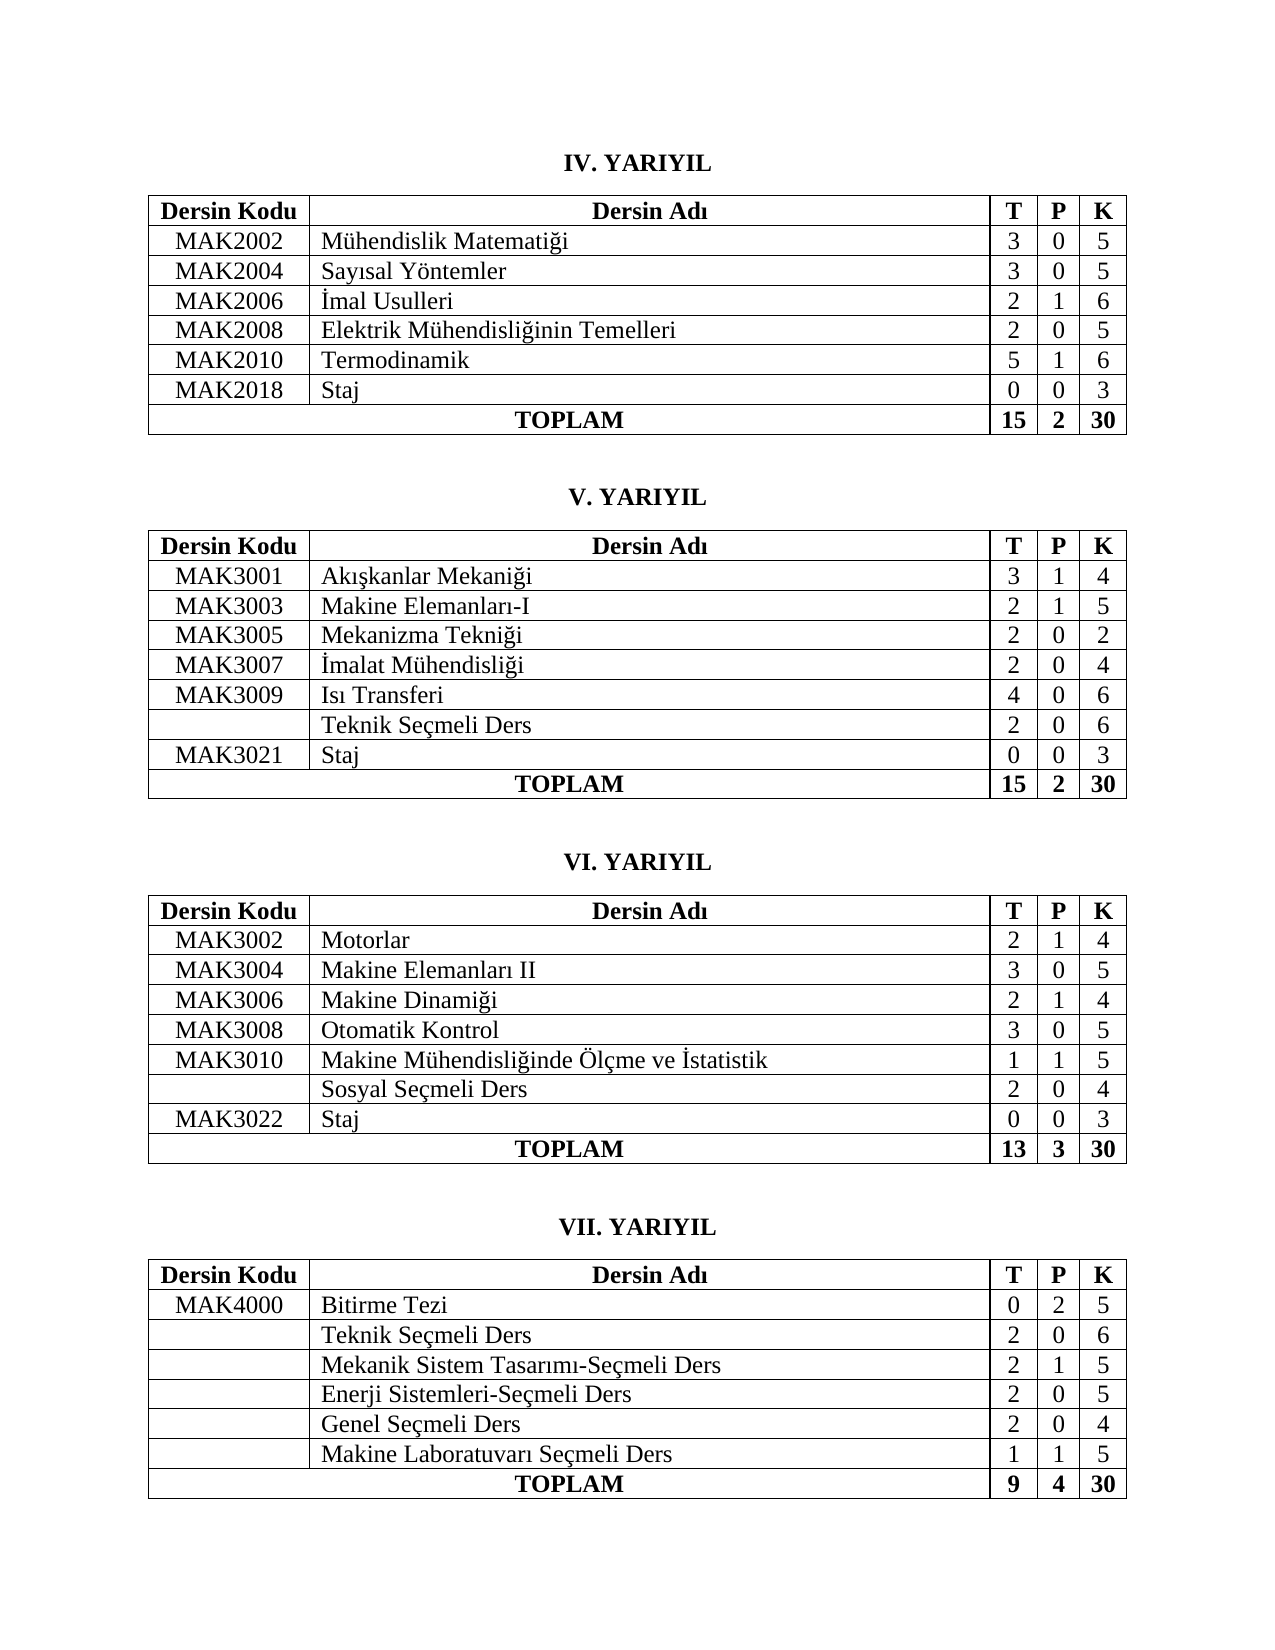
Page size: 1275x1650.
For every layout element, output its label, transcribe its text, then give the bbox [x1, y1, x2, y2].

table_cell 6 [1080, 345, 1126, 374]
table_cell 4 [1080, 650, 1126, 679]
table_cell Elektrik Mühendisliğinin Temelleri [310, 316, 989, 344]
table_cell 0 [1038, 1320, 1079, 1349]
table_cell MAK3022 [149, 1104, 309, 1133]
table_cell TOPLAM [149, 770, 989, 798]
table_cell 5 [1080, 955, 1126, 984]
table_cell [149, 1409, 309, 1438]
table_header T [991, 896, 1037, 924]
table_cell MAK3004 [149, 955, 309, 984]
table_cell 3 [1080, 740, 1126, 768]
table_cell 3 [991, 1015, 1037, 1044]
table_cell Enerji Sistemleri-Seçmeli Ders [310, 1380, 989, 1408]
table_cell 2 [1038, 770, 1079, 798]
table_cell Bitirme Tezi [310, 1290, 989, 1319]
table_cell 0 [1038, 256, 1079, 285]
table_header Dersin Kodu [149, 196, 309, 225]
table_cell 3 [991, 256, 1037, 285]
table_cell 3 [1080, 1104, 1126, 1133]
table_cell Makine Laboratuvarı Seçmeli Ders [310, 1439, 989, 1468]
table_header K [1080, 531, 1126, 560]
table_cell 2 [991, 1320, 1037, 1349]
table_cell İmal Usulleri [310, 286, 989, 314]
table_cell MAK3021 [149, 740, 309, 768]
table_cell Mekanizma Tekniği [310, 621, 989, 649]
table_cell Makine Elemanları-I [310, 591, 989, 619]
table_cell Teknik Seçmeli Ders [310, 710, 989, 739]
table_header T [991, 1260, 1037, 1289]
table_cell MAK4000 [149, 1290, 309, 1319]
table_header T [991, 196, 1037, 225]
table_cell TOPLAM [149, 1134, 989, 1163]
table_cell 2 [991, 985, 1037, 1014]
table_cell MAK2008 [149, 316, 309, 344]
table_cell 15 [991, 405, 1037, 434]
table_cell 1 [1038, 926, 1079, 954]
table_cell 1 [1038, 1045, 1079, 1073]
table_header K [1080, 1260, 1126, 1289]
table_cell MAK3001 [149, 561, 309, 590]
table_cell Makine Elemanları II [310, 955, 989, 984]
table_cell 5 [1080, 1045, 1126, 1073]
table_cell İmalat Mühendisliği [310, 650, 989, 679]
table_cell Sosyal Seçmeli Ders [310, 1075, 989, 1103]
table_cell 1 [1038, 286, 1079, 314]
table_cell 3 [991, 561, 1037, 590]
table_cell 2 [991, 1409, 1037, 1438]
table_cell Makine Dinamiği [310, 985, 989, 1014]
table_cell 0 [1038, 1380, 1079, 1408]
table_cell 0 [1038, 650, 1079, 679]
table_cell 0 [1038, 226, 1079, 255]
table_cell 2 [991, 710, 1037, 739]
table_cell 5 [1080, 256, 1126, 285]
table_cell 1 [991, 1045, 1037, 1073]
table_cell 1 [1038, 985, 1079, 1014]
table_header P [1038, 1260, 1079, 1289]
table_header Dersin Adı [310, 896, 989, 924]
table_cell 30 [1080, 405, 1126, 434]
table_cell MAK2004 [149, 256, 309, 285]
table_cell Staj [310, 740, 989, 768]
table_cell 0 [1038, 1015, 1079, 1044]
table_cell 30 [1080, 770, 1126, 798]
table_cell 4 [991, 680, 1037, 709]
table_cell 1 [1038, 1350, 1079, 1378]
table_cell 1 [1038, 591, 1079, 619]
table_cell 30 [1080, 1134, 1126, 1163]
table_cell Teknik Seçmeli Ders [310, 1320, 989, 1349]
table_cell Mekanik Sistem Tasarımı-Seçmeli Ders [310, 1350, 989, 1378]
table_cell 6 [1080, 1320, 1126, 1349]
table_cell 3 [991, 226, 1037, 255]
table_cell 4 [1080, 926, 1126, 954]
table_cell 5 [1080, 1350, 1126, 1378]
table_cell 30 [1080, 1469, 1126, 1498]
table_cell [149, 1439, 309, 1468]
text VI. YARIYIL [148, 847, 1127, 876]
table_cell Termodinamik [310, 345, 989, 374]
table_cell TOPLAM [149, 1469, 989, 1498]
table_cell 5 [1080, 591, 1126, 619]
table_cell 1 [991, 1439, 1037, 1468]
table_cell [149, 1350, 309, 1378]
table_cell 5 [1080, 1439, 1126, 1468]
table_cell 0 [1038, 740, 1079, 768]
table_cell MAK3003 [149, 591, 309, 619]
text VII. YARIYIL [148, 1212, 1127, 1240]
table_cell TOPLAM [149, 405, 989, 434]
table_cell 4 [1038, 1469, 1079, 1498]
table_cell 2 [991, 926, 1037, 954]
table_cell Isı Transferi [310, 680, 989, 709]
table_cell 5 [1080, 226, 1126, 255]
table_header P [1038, 531, 1079, 560]
table_cell MAK3006 [149, 985, 309, 1014]
table_cell MAK3010 [149, 1045, 309, 1073]
table_cell MAK3008 [149, 1015, 309, 1044]
table_header Dersin Adı [310, 531, 989, 560]
table_cell 2 [991, 650, 1037, 679]
table_cell 5 [1080, 316, 1126, 344]
table_cell 5 [1080, 1380, 1126, 1408]
table_cell 3 [991, 955, 1037, 984]
table_cell 4 [1080, 561, 1126, 590]
table_cell Genel Seçmeli Ders [310, 1409, 989, 1438]
table_cell MAK3002 [149, 926, 309, 954]
table_cell Makine Mühendisliğinde Ölçme ve İstatistik [310, 1045, 989, 1073]
table_cell Motorlar [310, 926, 989, 954]
table_cell 6 [1080, 710, 1126, 739]
table_cell Sayısal Yöntemler [310, 256, 989, 285]
table_cell Staj [310, 375, 989, 404]
table_cell 0 [991, 1290, 1037, 1319]
table_cell [149, 710, 309, 739]
table_header Dersin Kodu [149, 896, 309, 924]
table_cell 1 [1038, 561, 1079, 590]
table_cell 0 [1038, 375, 1079, 404]
table_header K [1080, 196, 1126, 225]
table_cell 13 [991, 1134, 1037, 1163]
table_cell 2 [991, 286, 1037, 314]
table_header K [1080, 896, 1126, 924]
table_cell MAK2010 [149, 345, 309, 374]
table_cell 0 [1038, 621, 1079, 649]
text IV. YARIYIL [148, 148, 1127, 176]
table_cell MAK3005 [149, 621, 309, 649]
table_header Dersin Kodu [149, 531, 309, 560]
table_cell 4 [1080, 1075, 1126, 1103]
table_cell 4 [1080, 985, 1126, 1014]
table_cell 2 [1038, 1290, 1079, 1319]
table_cell 5 [1080, 1290, 1126, 1319]
table_header T [991, 531, 1037, 560]
table_cell 5 [991, 345, 1037, 374]
table_cell 5 [1080, 1015, 1126, 1044]
table_cell 0 [1038, 710, 1079, 739]
table_cell 3 [1038, 1134, 1079, 1163]
table_cell 0 [1038, 955, 1079, 984]
table_cell 2 [991, 316, 1037, 344]
table_cell 0 [1038, 1075, 1079, 1103]
table_cell 9 [991, 1469, 1037, 1498]
table_cell 2 [1038, 405, 1079, 434]
table_header P [1038, 196, 1079, 225]
table_cell 15 [991, 770, 1037, 798]
table_cell MAK2006 [149, 286, 309, 314]
table_cell 0 [1038, 316, 1079, 344]
table_cell [149, 1380, 309, 1408]
table_cell [149, 1075, 309, 1103]
table_cell 0 [991, 375, 1037, 404]
table_cell Akışkanlar Mekaniği [310, 561, 989, 590]
table_cell MAK3007 [149, 650, 309, 679]
text V. YARIYIL [148, 482, 1127, 511]
table_header P [1038, 896, 1079, 924]
table_cell 0 [991, 740, 1037, 768]
table_header Dersin Kodu [149, 1260, 309, 1289]
table_cell 1 [1038, 1439, 1079, 1468]
table_cell Otomatik Kontrol [310, 1015, 989, 1044]
table_cell [149, 1320, 309, 1349]
table_cell 2 [991, 1075, 1037, 1103]
table_cell 0 [1038, 1104, 1079, 1133]
table_cell 2 [991, 1350, 1037, 1378]
table_header Dersin Adı [310, 1260, 989, 1289]
table_cell 2 [1080, 621, 1126, 649]
table_cell 1 [1038, 345, 1079, 374]
table_cell 2 [991, 591, 1037, 619]
table_cell 6 [1080, 680, 1126, 709]
table_cell MAK2018 [149, 375, 309, 404]
table_cell MAK2002 [149, 226, 309, 255]
table_cell 2 [991, 621, 1037, 649]
table_cell 2 [991, 1380, 1037, 1408]
table_cell Mühendislik Matematiği [310, 226, 989, 255]
table_cell 6 [1080, 286, 1126, 314]
table_cell 0 [991, 1104, 1037, 1133]
table_cell 0 [1038, 680, 1079, 709]
table_cell Staj [310, 1104, 989, 1133]
table_cell MAK3009 [149, 680, 309, 709]
table_header Dersin Adı [310, 196, 989, 225]
table_cell 4 [1080, 1409, 1126, 1438]
table_cell 3 [1080, 375, 1126, 404]
table_cell 0 [1038, 1409, 1079, 1438]
